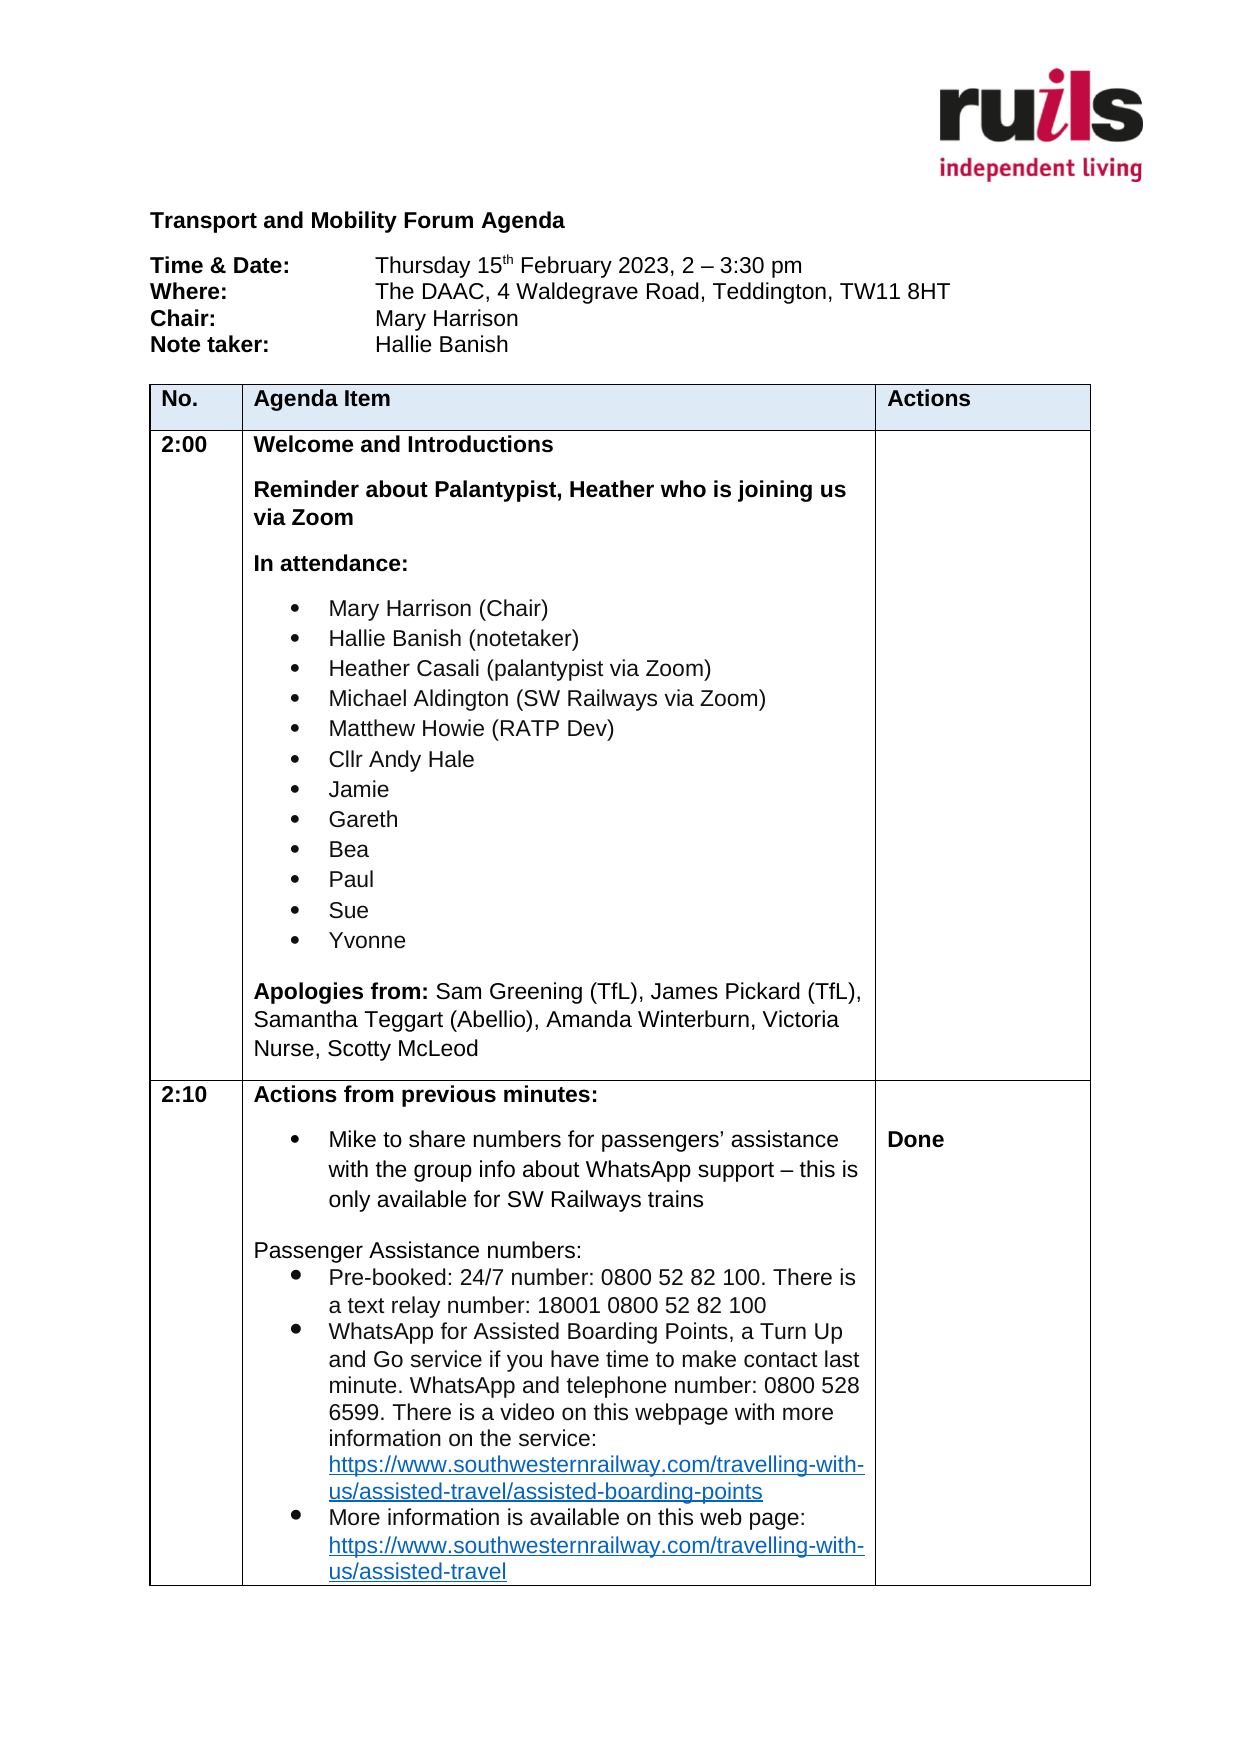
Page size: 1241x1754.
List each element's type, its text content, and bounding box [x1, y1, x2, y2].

table_cell Done Ongoing Ongoing Ongoing Ongoing [876, 1081, 1090, 1584]
table_cell 2:00 [151, 431, 242, 1080]
table_cell 2:10 [151, 1081, 242, 1584]
table_header Agenda Item [243, 385, 875, 430]
text Transport and Mobility Forum Agenda [150, 207, 1090, 233]
text Time & Date: Thursday 15th February 2023, 2 – 3:30 pm [150, 252, 1090, 278]
table_cell Welcome and Introductions Reminder about Palantypist, Heather who is joining us via Zoom In attendance: Mary Harrison (Chair) Hallie Banish (notetaker) Heather Casali (palantypist via Zoom) Michael Aldington (SW Railways via Zoom) Matthew Howie (RATP Dev) Cllr Andy Hale Jamie Gareth Bea Paul Sue Yvonne Apologies from: Sam Greening (TfL), James Pickard (TfL), Samantha Teggart (Abellio), Amanda Winterburn, Victoria Nurse, Scotty McLeod [243, 431, 875, 1080]
table_header No. [151, 385, 242, 430]
text Note taker: Hallie Banish [150, 331, 1090, 357]
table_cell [243, 1081, 875, 1584]
text Chair: Mary Harrison [150, 304, 1090, 331]
picture [940, 68, 1143, 182]
text Where: The DAAC, 4 Waldegrave Road, Teddington, TW11 8HT [150, 278, 1090, 304]
table_cell [876, 431, 1090, 1080]
table_header Actions [876, 385, 1090, 430]
